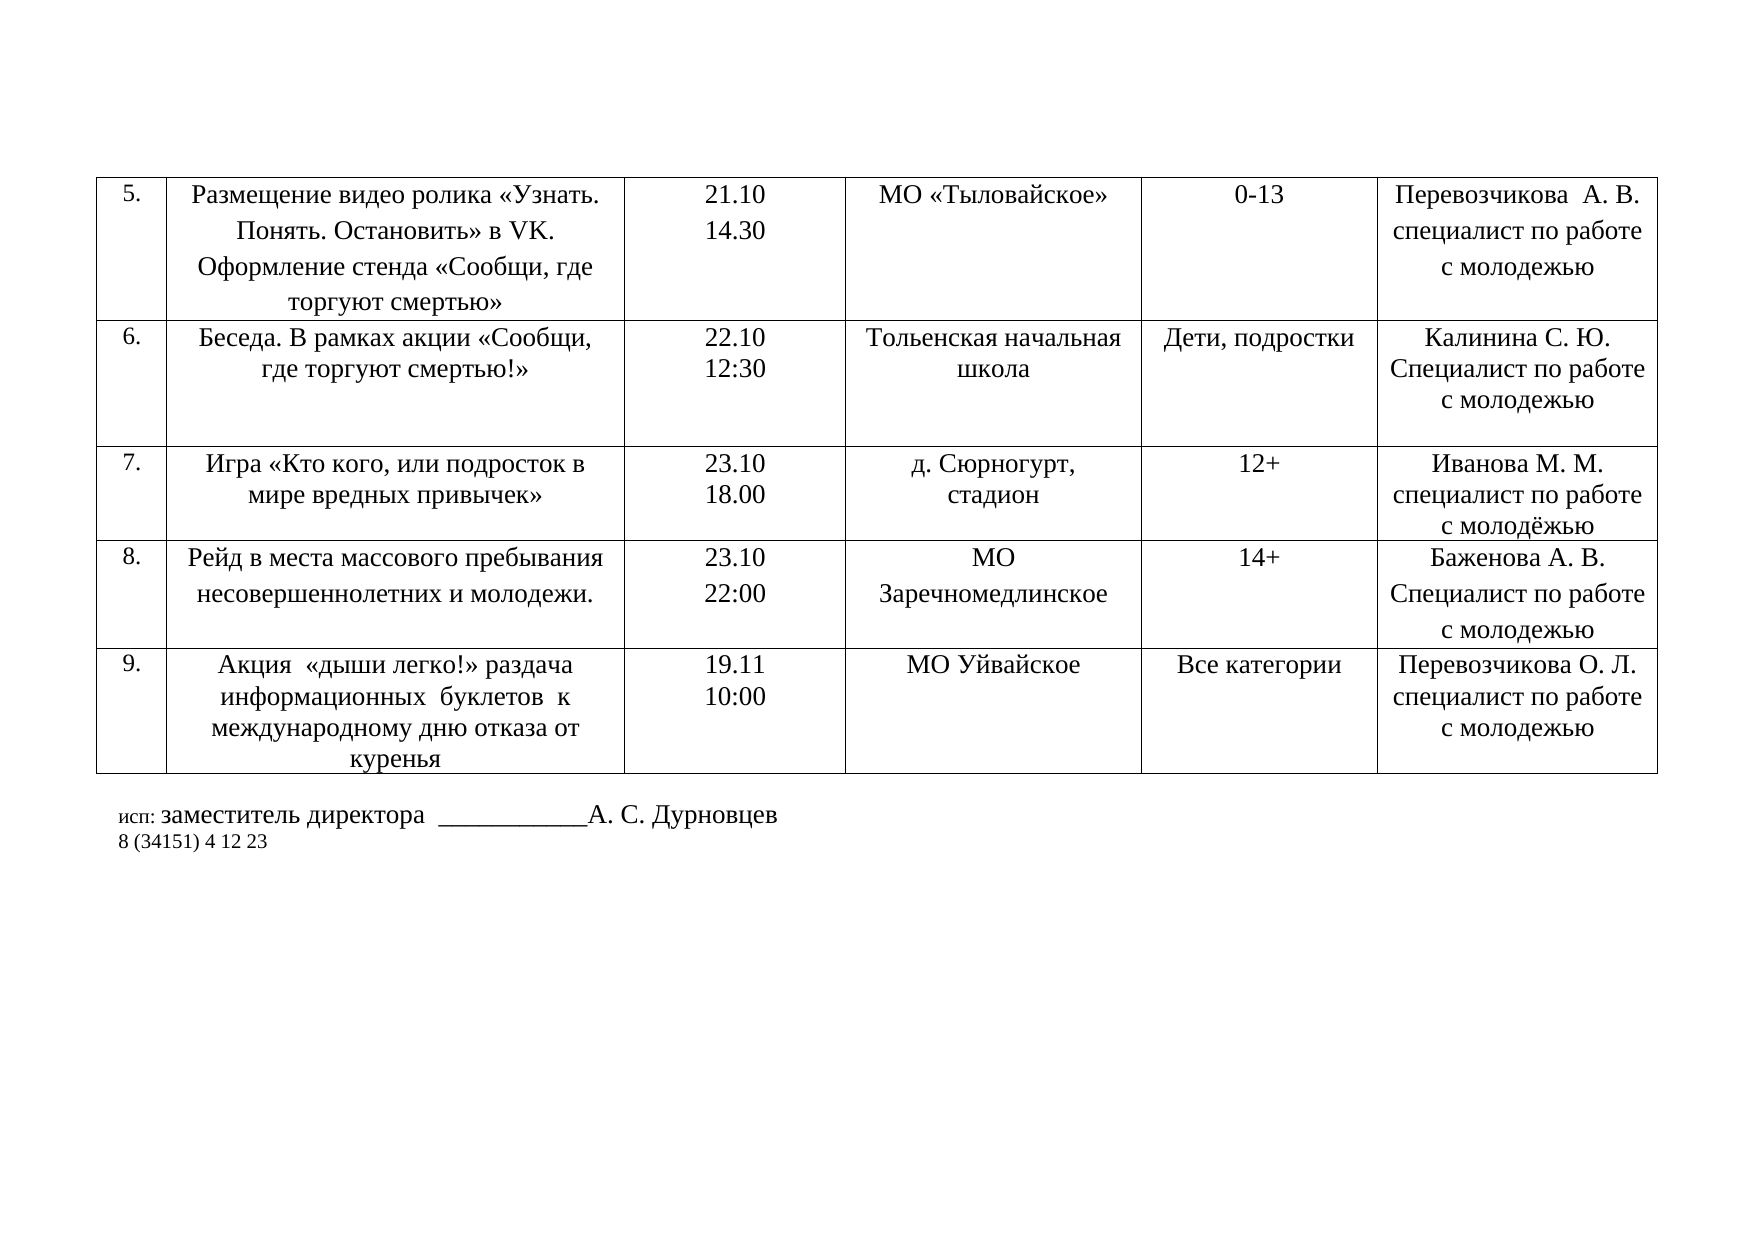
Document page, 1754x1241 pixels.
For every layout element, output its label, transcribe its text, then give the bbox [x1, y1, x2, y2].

table_cell Тольенская начальная школа [846, 321, 1141, 446]
table_cell 12+ [1142, 447, 1377, 540]
table_cell Калинина С. Ю. Специалист по работе с молодежью [1378, 321, 1657, 446]
table_cell МО Заречномедлинское [846, 541, 1141, 647]
table_cell МО Уйвайское [846, 649, 1141, 773]
table_cell 22.10 12:30 [625, 321, 845, 446]
table_cell Игра «Кто кого, или подросток в мире вредных привычек» [167, 447, 624, 540]
table_cell Перевозчикова А. В. специалист по работе с молодежью [1378, 178, 1657, 320]
table_cell [97, 447, 166, 540]
table_cell Размещение видео ролика «Узнать. Понять. Остановить» в VK. Оформление стенда «Сообщи, где торгуют смертью» [167, 178, 624, 320]
table_cell Перевозчикова О. Л. специалист по работе с молодежью [1378, 649, 1657, 773]
table_cell Беседа. В рамках акции «Сообщи, где торгуют смертью!» [167, 321, 624, 446]
table_cell 19.11 10:00 [625, 649, 845, 773]
table_cell д. Сюрногурт, стадион [846, 447, 1141, 540]
table_cell Иванова М. М. специалист по работе с молодёжью [1378, 447, 1657, 540]
text 8 (34151) 4 12 23 [118, 829, 1636, 853]
table_cell 14+ [1142, 541, 1377, 647]
table_cell [97, 649, 166, 773]
table_cell Баженова А. В. Специалист по работе с молодежью [1378, 541, 1657, 647]
table_cell [97, 541, 166, 647]
table_cell 21.10 14.30 [625, 178, 845, 320]
table_cell МО «Тыловайское» [846, 178, 1141, 320]
table_cell 23.10 18.00 [625, 447, 845, 540]
table_cell Все категории [1142, 649, 1377, 773]
table_cell [97, 321, 166, 446]
table_cell Акция «дыши легко!» раздача информационных буклетов к международному дню отказа от куренья [167, 649, 624, 773]
text исп: заместитель директора ___________А. С. Дурновцев [118, 798, 1636, 829]
table_cell Рейд в места массового пребывания несовершеннолетних и молодежи. [167, 541, 624, 647]
table_cell [97, 178, 166, 320]
table_cell Дети, подростки [1142, 321, 1377, 446]
table_cell 23.10 22:00 [625, 541, 845, 647]
table_cell 0-13 [1142, 178, 1377, 320]
